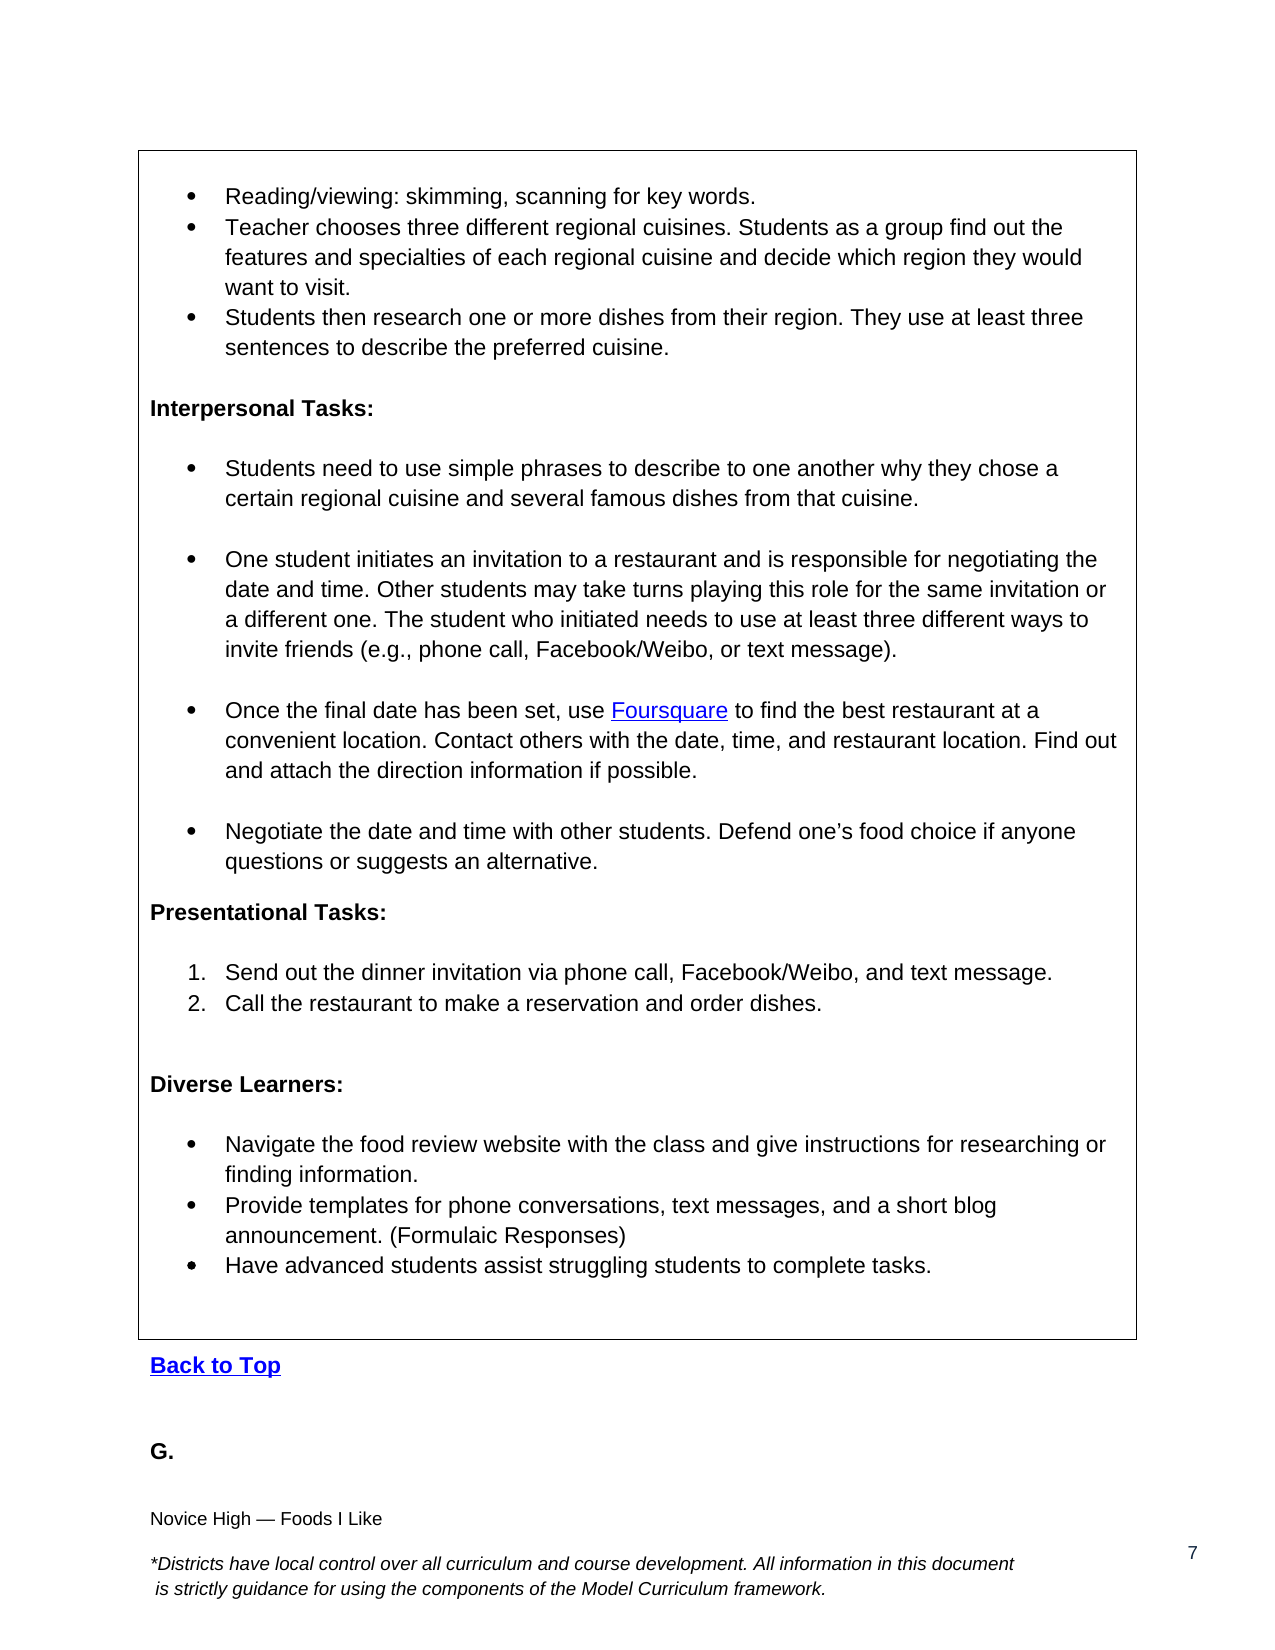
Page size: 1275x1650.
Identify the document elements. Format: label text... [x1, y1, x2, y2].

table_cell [139, 151, 1136, 1339]
text Back to Top [150, 1352, 1125, 1379]
text G. [150, 1438, 1125, 1464]
